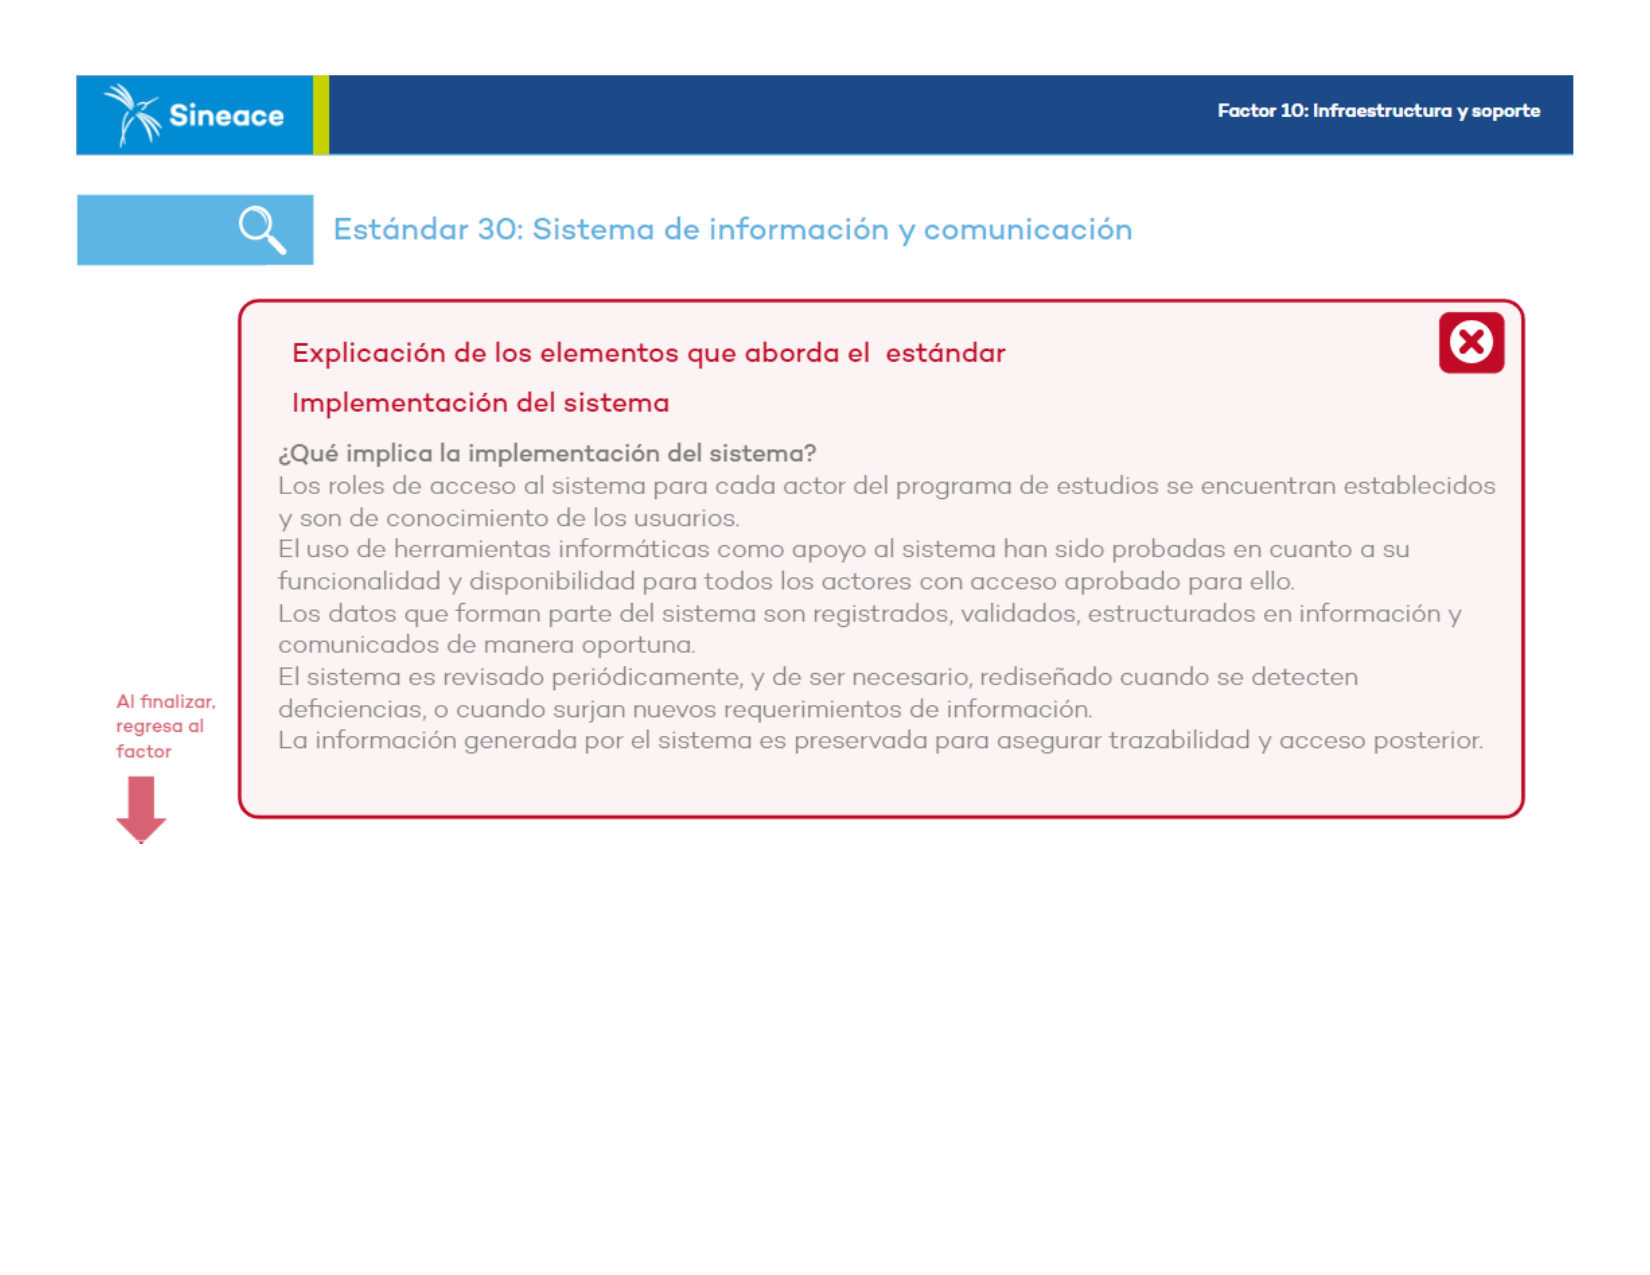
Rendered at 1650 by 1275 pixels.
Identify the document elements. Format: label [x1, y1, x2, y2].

picture [75, 75, 1574, 844]
